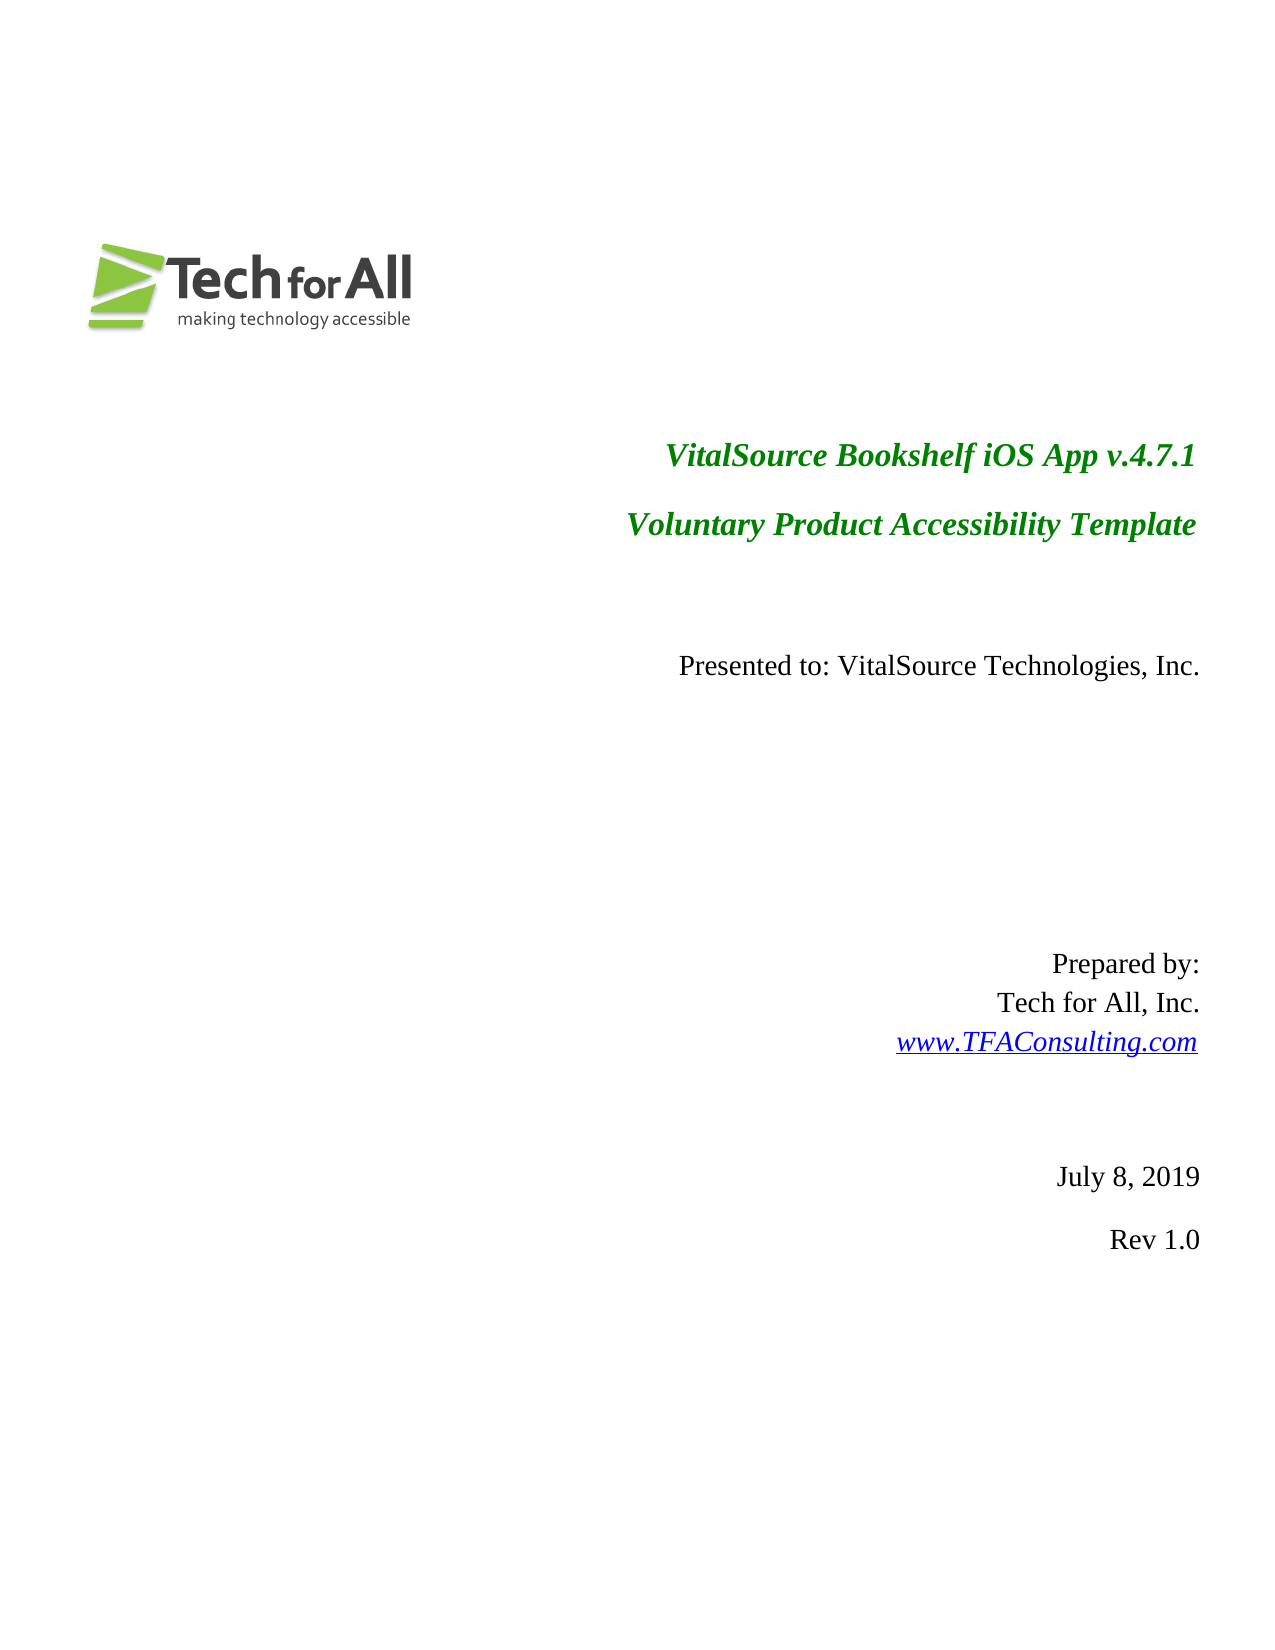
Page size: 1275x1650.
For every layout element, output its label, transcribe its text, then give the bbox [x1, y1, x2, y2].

text Prepared by: [75, 947, 1200, 980]
text www.TFAConsulting.com [150, 1024, 1200, 1057]
text Presented to: VitalSource Technologies, Inc. [75, 648, 1200, 682]
picture [75, 241, 487, 338]
text Voluntary Product Accessibility Template [75, 505, 1200, 543]
text Tech for All, Inc. [150, 985, 1200, 1019]
text VitalSource Bookshelf iOS App v.4.7.1 [75, 436, 1200, 474]
text Rev 1.0 [75, 1222, 1200, 1256]
text July 8, 2019 [75, 1159, 1200, 1192]
